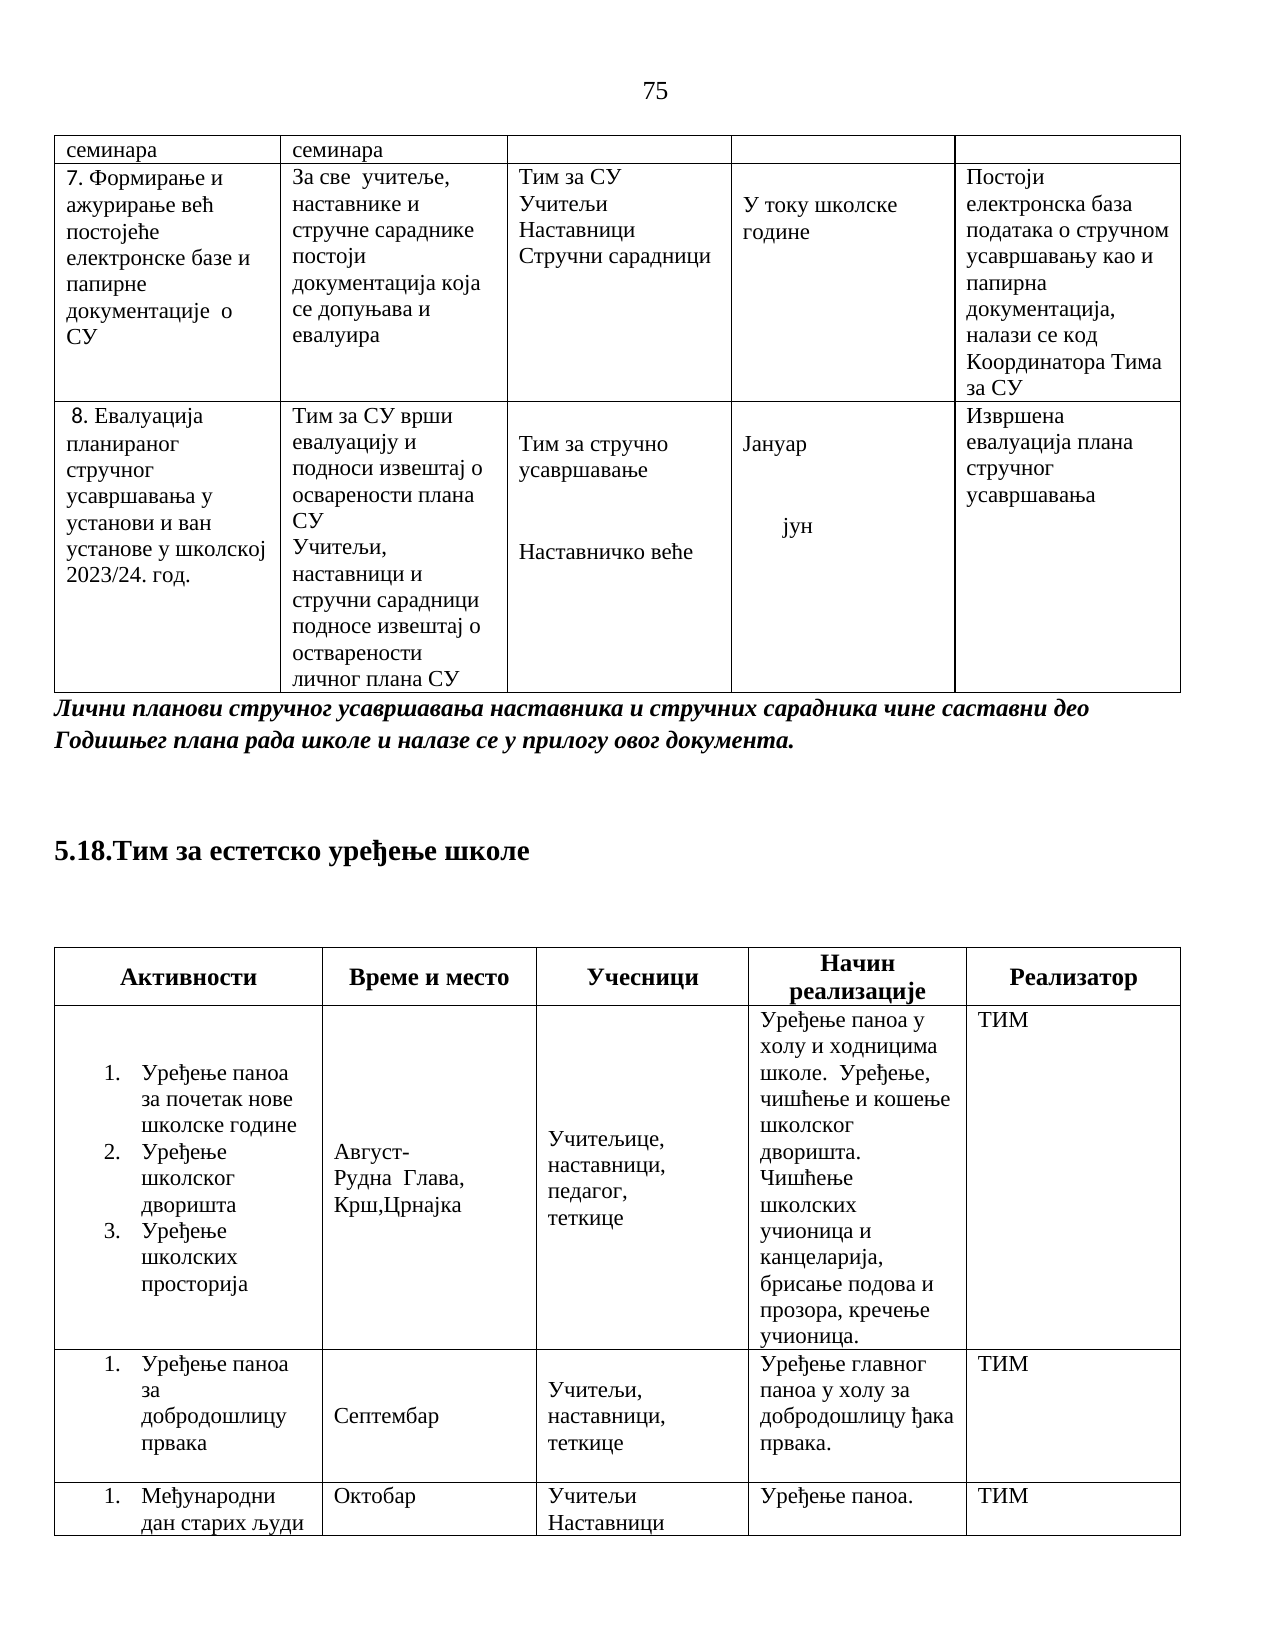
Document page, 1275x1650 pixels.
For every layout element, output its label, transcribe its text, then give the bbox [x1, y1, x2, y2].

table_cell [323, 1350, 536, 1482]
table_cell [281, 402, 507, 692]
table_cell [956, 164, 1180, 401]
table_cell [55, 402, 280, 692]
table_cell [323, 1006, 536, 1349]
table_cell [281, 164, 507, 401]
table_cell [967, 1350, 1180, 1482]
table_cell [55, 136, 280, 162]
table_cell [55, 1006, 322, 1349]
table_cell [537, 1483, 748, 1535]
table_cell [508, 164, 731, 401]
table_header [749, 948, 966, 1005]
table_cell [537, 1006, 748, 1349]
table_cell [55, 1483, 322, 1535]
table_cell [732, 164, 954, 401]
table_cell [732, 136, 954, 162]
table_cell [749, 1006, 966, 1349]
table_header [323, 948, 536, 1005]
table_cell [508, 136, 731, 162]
text Лични планови стручног усавршавања наставника и стручних сарадника чине саставни део Годишњег плана рада школе и налазе се у прилогу овог документа. [54, 693, 1181, 754]
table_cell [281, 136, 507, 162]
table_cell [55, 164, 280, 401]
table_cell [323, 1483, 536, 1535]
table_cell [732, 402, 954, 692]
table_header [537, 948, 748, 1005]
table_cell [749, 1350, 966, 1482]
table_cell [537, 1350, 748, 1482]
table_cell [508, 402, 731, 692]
text 5.18.Тим за естетско уређење школе [54, 833, 1181, 867]
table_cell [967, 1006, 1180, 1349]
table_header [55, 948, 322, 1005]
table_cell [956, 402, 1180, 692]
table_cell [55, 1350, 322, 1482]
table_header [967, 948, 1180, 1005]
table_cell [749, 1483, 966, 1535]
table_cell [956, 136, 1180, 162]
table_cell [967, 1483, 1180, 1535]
